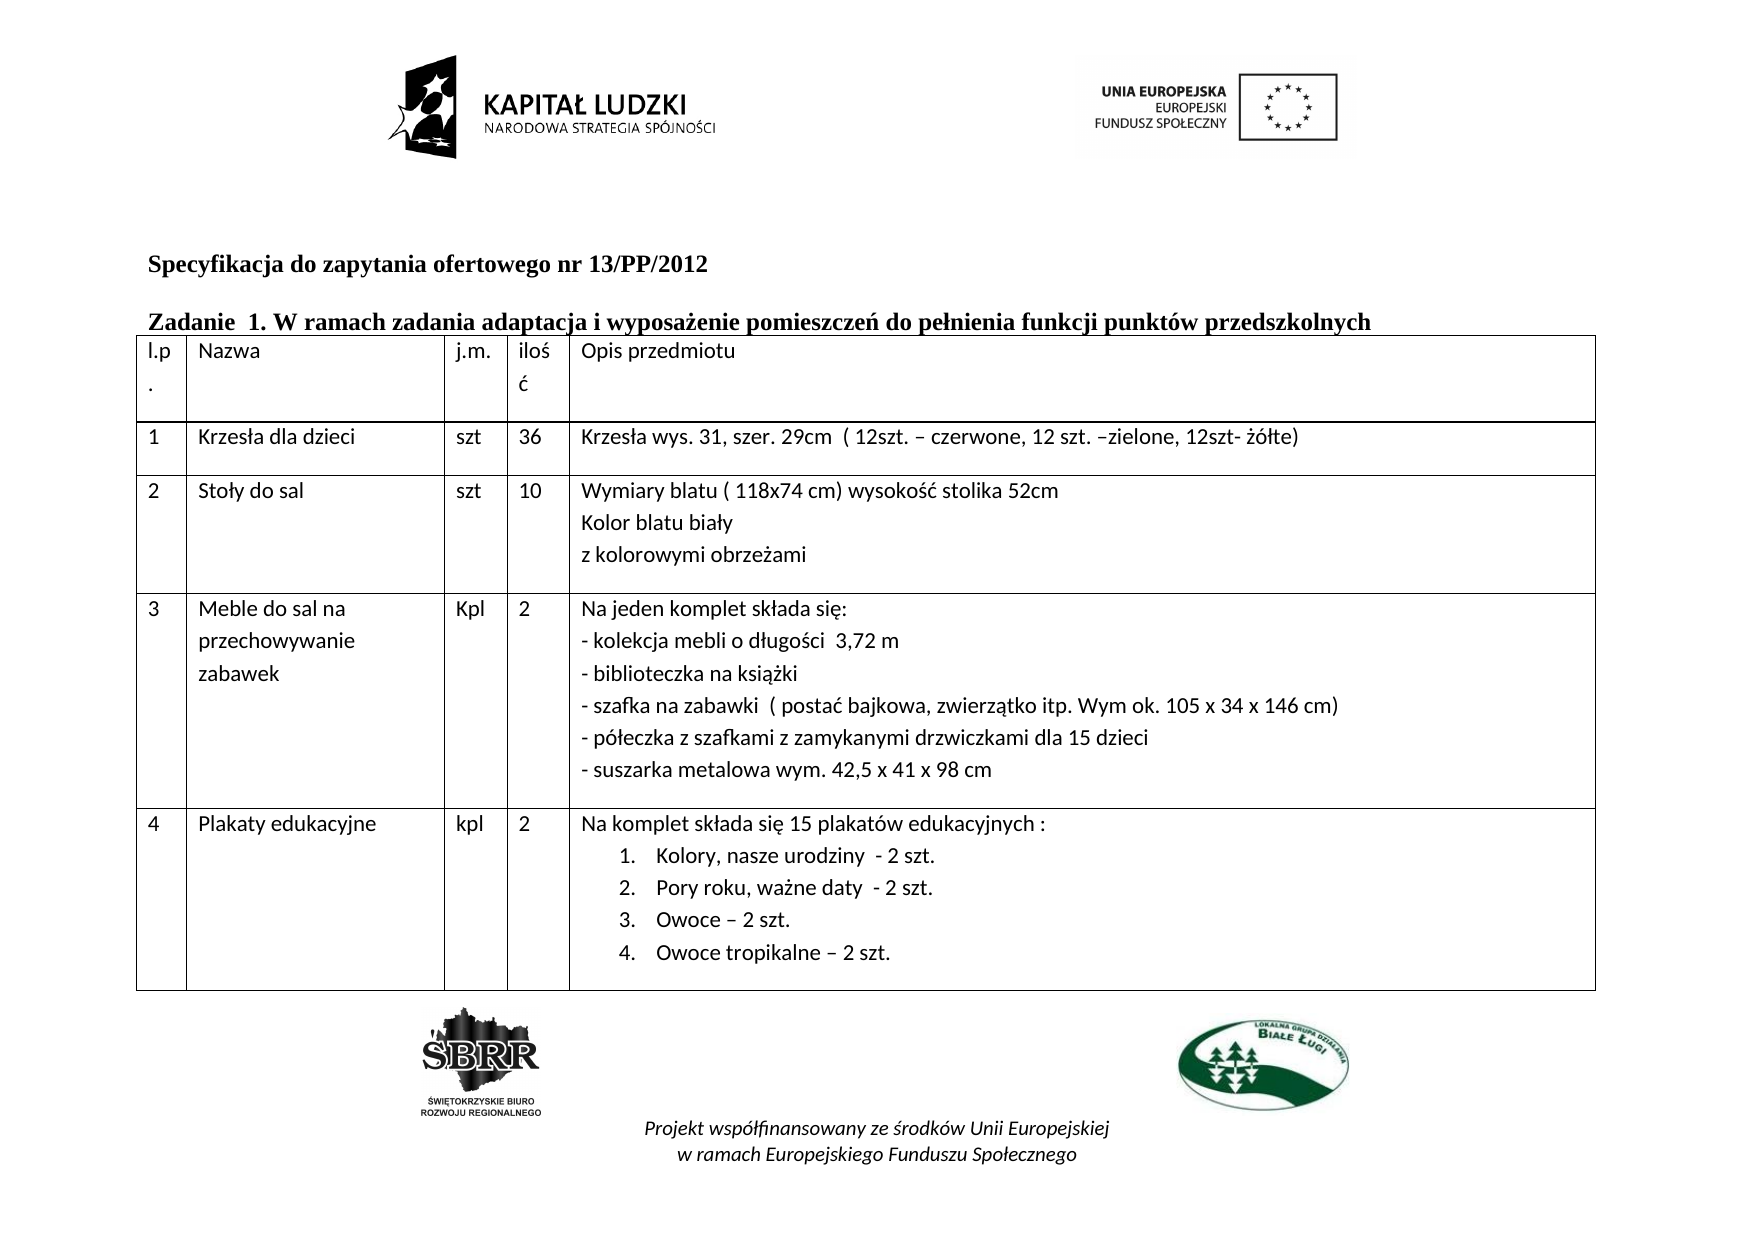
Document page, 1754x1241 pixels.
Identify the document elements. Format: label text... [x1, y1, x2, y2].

table_cell szt [445, 476, 507, 593]
table_cell Krzesła wys. 31, szer. 29cm ( 12szt. – czerwone, 12 szt. –zielone, 12szt- żółte) [570, 423, 1595, 475]
table_cell Plakaty edukacyjne [187, 809, 444, 990]
table_header Nazwa [187, 336, 444, 421]
text Zadanie 1. W ramach zadania adaptacja i wyposażenie pomieszczeń do pełnienia funkcji punktów przedszkolnych [148, 307, 1606, 335]
picture [1176, 1013, 1350, 1116]
table_header j.m. [445, 336, 507, 421]
table_cell 2 [137, 476, 186, 593]
table_cell szt [445, 423, 507, 475]
table_cell 10 [508, 476, 569, 593]
table_header Opis przedmiotu [570, 336, 1595, 421]
table_cell Krzesła dla dzieci [187, 423, 444, 475]
table_cell Na jeden komplet składa się: - kolekcja mebli o długości 3,72 m - biblioteczka na książki - szafka na zabawki ( postać bajkowa, zwierzątko itp. Wym ok. 105 x 34 x 146 cm) - półeczka z szafkami z zamykanymi drzwiczkami dla 15 dzieci - suszarka metalowa wym. 42,5 x 41 x 98 cm [570, 594, 1595, 808]
table_cell kpl [445, 809, 507, 990]
table_cell 2 [508, 594, 569, 808]
table_cell 36 [508, 423, 569, 475]
table_cell 1 [137, 423, 186, 475]
table_cell Meble do sal na przechowywanie zabawek [187, 594, 444, 808]
picture [420, 1007, 541, 1116]
table_cell Kpl [445, 594, 507, 808]
table_cell 2 [508, 809, 569, 990]
picture [341, 3, 766, 210]
table_header ilość [508, 336, 569, 421]
table_cell 4 [137, 809, 186, 990]
table_cell Wymiary blatu ( 118x74 cm) wysokość stolika 52cm Kolor blatu biały z kolorowymi obrzeżami [570, 476, 1595, 593]
table_cell 3 [137, 594, 186, 808]
table_header l.p. [137, 336, 186, 421]
text Specyfikacja do zapytania ofertowego nr 13/PP/2012 [148, 249, 1606, 278]
table_cell Stoły do sal [187, 476, 444, 593]
picture [1075, 55, 1357, 159]
